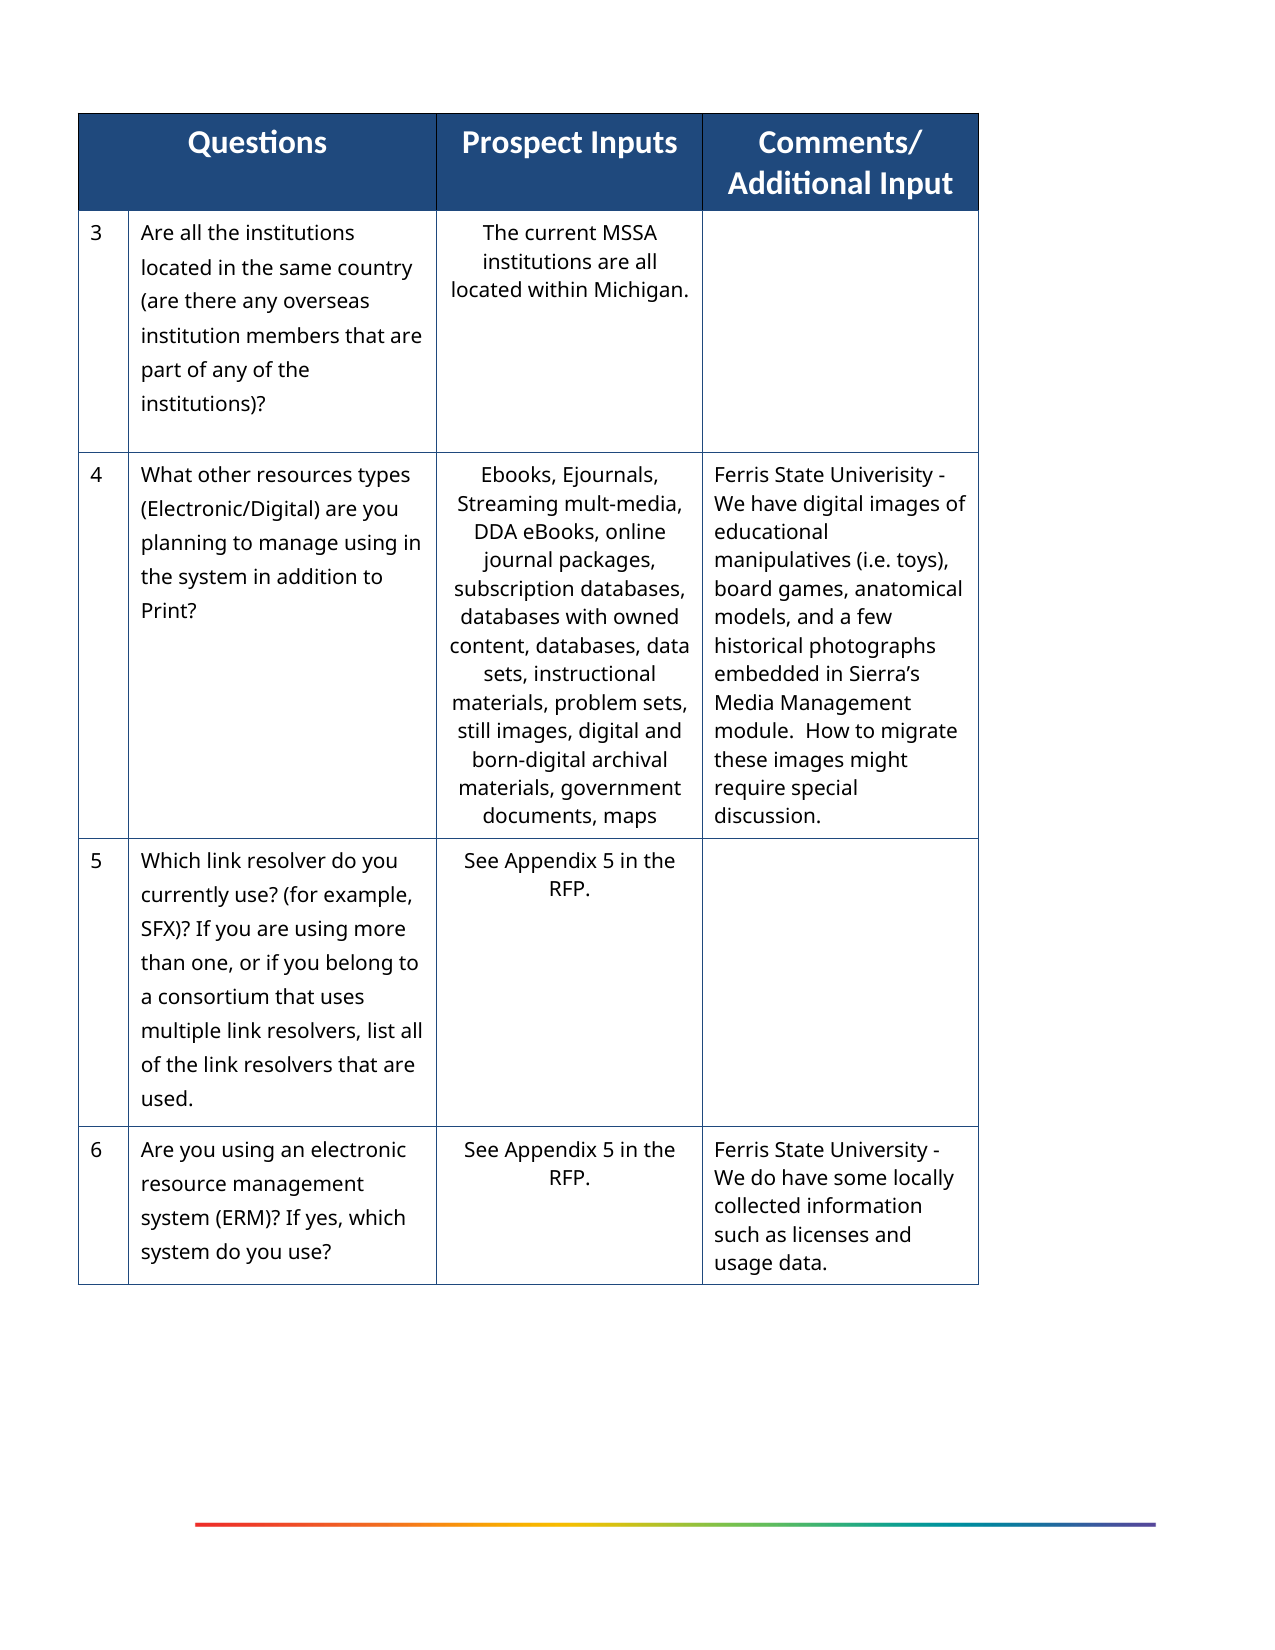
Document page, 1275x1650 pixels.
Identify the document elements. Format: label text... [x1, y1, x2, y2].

table_cell Are you using an electronic resource management system (ERM)? If yes, which system do you use? [129, 1127, 436, 1284]
table_cell Are all the institutions located in the same country (are there any overseas institution members that are part of any of the institutions)? [129, 211, 436, 452]
table_cell What other resources types (Electronic/Digital) are you planning to manage using in the system in addition to Print? [129, 453, 436, 837]
table_cell Ferris State Univerisity - We have digital images of educational manipulatives (i.e. toys), board games, anatomical models, and a few historical photographs embedded in Sierra’s Media Management module. How to migrate these images might require special discussion. [703, 453, 978, 837]
table_cell Which link resolver do you currently use? (for example, SFX)? If you are using more than one, or if you belong to a consortium that uses multiple link resolvers, list all of the link resolvers that are used. [129, 839, 436, 1126]
table_cell Ebooks, Ejournals, Streaming mult-media, DDA eBooks, online journal packages, subscription databases, databases with owned content, databases, data sets, instructional materials, problem sets, still images, digital and born-digital archival materials, government documents, maps [437, 453, 702, 837]
table_cell 3 [79, 211, 128, 452]
table_cell 4 [79, 453, 128, 837]
table_cell [703, 211, 978, 452]
table_header Comments/Additional Input [703, 114, 978, 210]
table_cell See Appendix 5 in the RFP. [437, 839, 702, 1126]
table_cell 5 [79, 839, 128, 1126]
table_cell 6 [79, 1127, 128, 1284]
table_cell The current MSSA institutions are all located within Michigan. [437, 211, 702, 452]
table_cell See Appendix 5 in the RFP. [437, 1127, 702, 1284]
table_cell Ferris State University - We do have some locally collected information such as licenses and usage data. [703, 1127, 978, 1284]
table_cell [703, 839, 978, 1126]
table_header Questions [79, 114, 436, 210]
table_header Prospect Inputs [437, 114, 702, 210]
